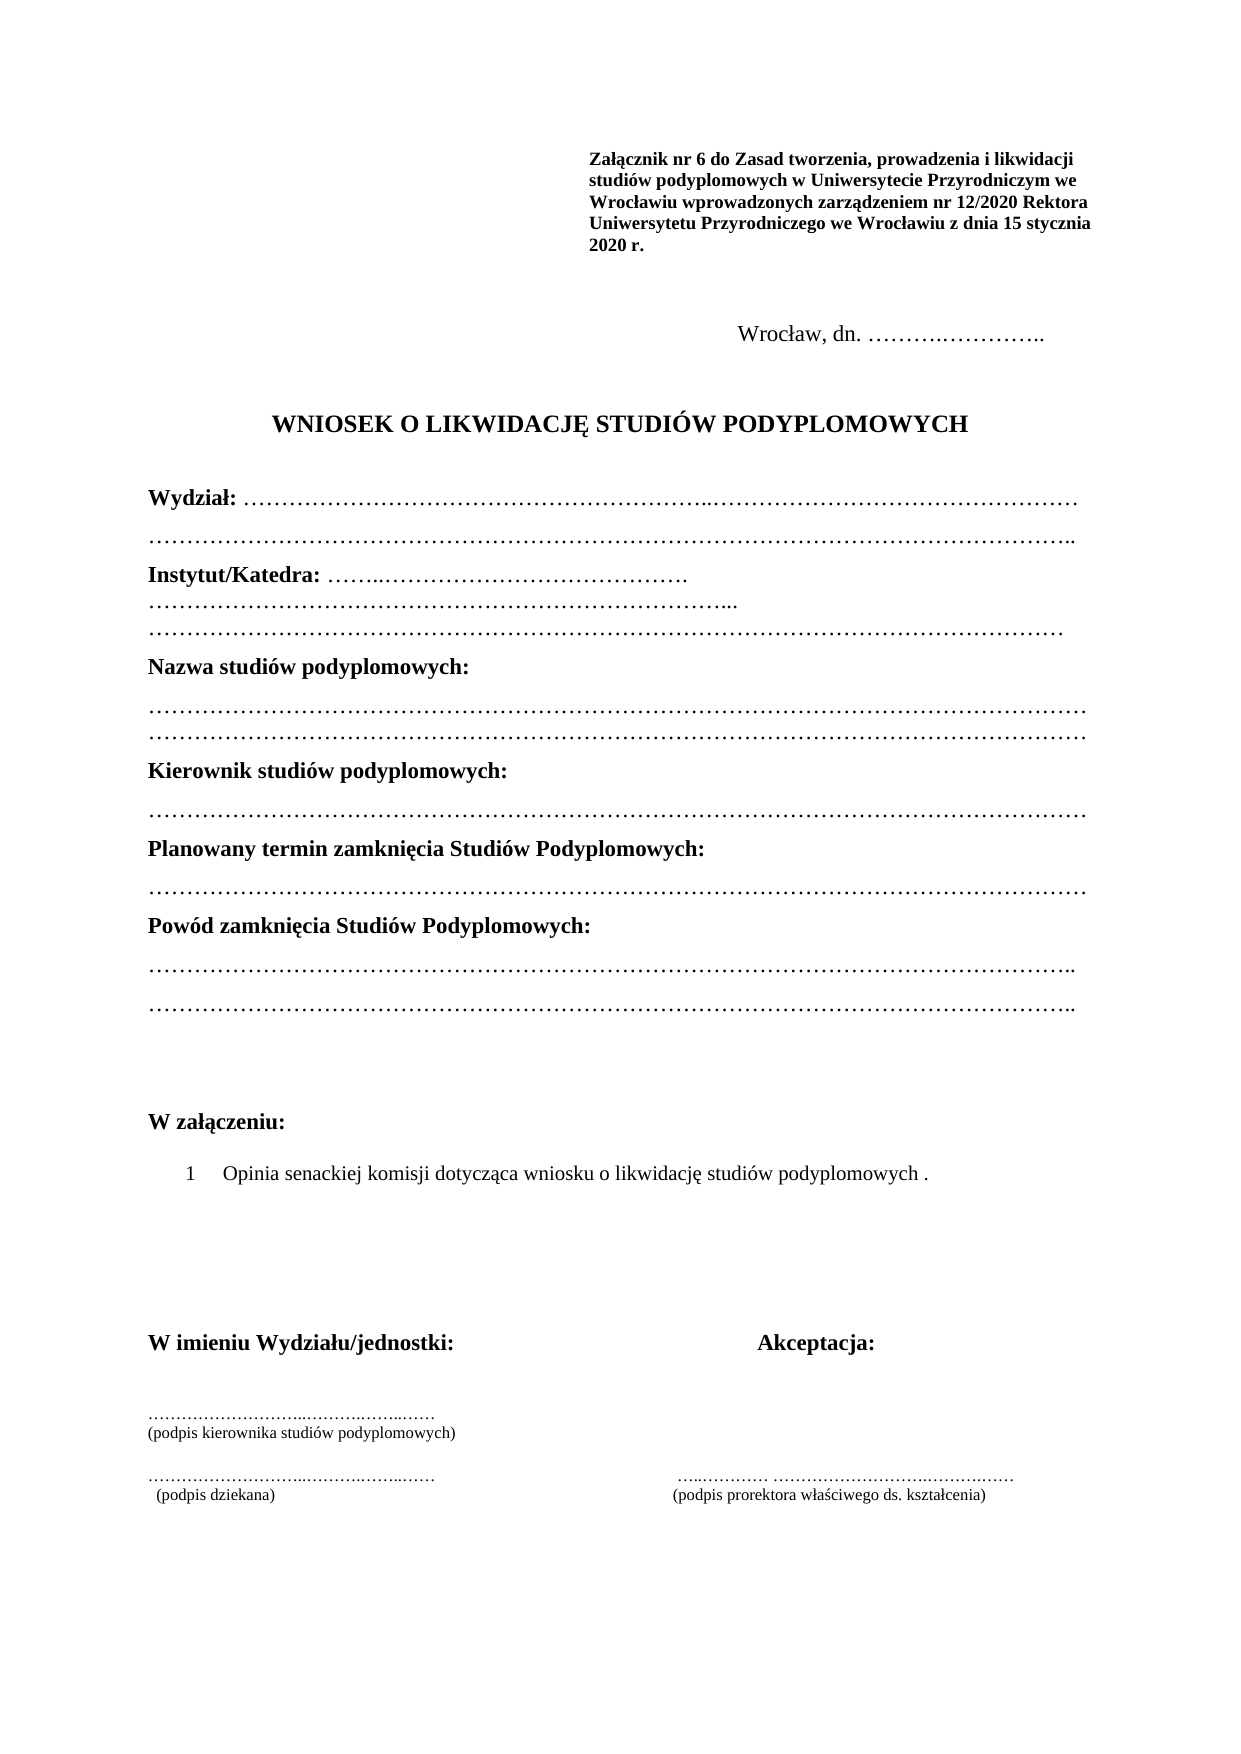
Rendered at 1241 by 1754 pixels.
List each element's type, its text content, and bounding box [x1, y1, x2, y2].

text W załączeniu: [148, 1108, 1093, 1134]
text ………………………………………………………………………………………………………….. [148, 951, 1093, 977]
text ………………………………………………………………………………………………………………………………………………………………………………………………………………………… [148, 692, 1093, 744]
text (podpis dziekana) (podpis prorektora właściwego ds. kształcenia) [148, 1485, 1093, 1504]
text Wydział: ……………………………………………………..………………………………………… [148, 483, 1093, 510]
text (podpis kierownika studiów podyplomowych) [148, 1423, 1093, 1442]
text W imieniu Wydziału/jednostki: Akceptacja: [148, 1329, 1093, 1355]
text Nazwa studiów podyplomowych: [148, 653, 1093, 679]
text ………………………..……….……..…… …..………… ……………………….……….…… [148, 1466, 1093, 1485]
text …………………………………………………………………………………………………………… [148, 796, 1093, 822]
list Opinia senackiej komisji dotycząca wniosku o likwidację studiów podyplomowych . [185, 1161, 1093, 1185]
text …………………………………………………………………………………………………………… [148, 873, 1093, 900]
text WNIOSEK O LIKWIDACJĘ STUDIÓW PODYPLOMOWYCH [148, 409, 1093, 437]
text ………………………………………………………………………………………………………….. [148, 522, 1093, 549]
text Załącznik nr 6 do Zasad tworzenia, prowadzenia i likwidacji studiów podyplomowych w Uniwersytecie Przyrodniczym we Wrocławiu wprowadzonych zarządzeniem nr 12/2020 Rektora Uniwersytetu Przyrodniczego we Wrocławiu z dnia 15 stycznia 2020 r. [589, 148, 1093, 255]
text Planowany termin zamknięcia Studiów Podyplomowych: [148, 834, 1093, 861]
text ………………………..……….……..…… [148, 1403, 1093, 1423]
text Kierownik studiów podyplomowych: [148, 757, 1093, 783]
text Wrocław, dn. ……….………….. [664, 320, 1093, 346]
text Powód zamknięcia Studiów Podyplomowych: [148, 912, 1093, 939]
text Instytut/Katedra: ……..………………………………….…………………………………………………………………... ………………………………………………………………………………………………………… [148, 561, 1093, 640]
text ………………………………………………………………………………………………………….. [148, 990, 1093, 1016]
